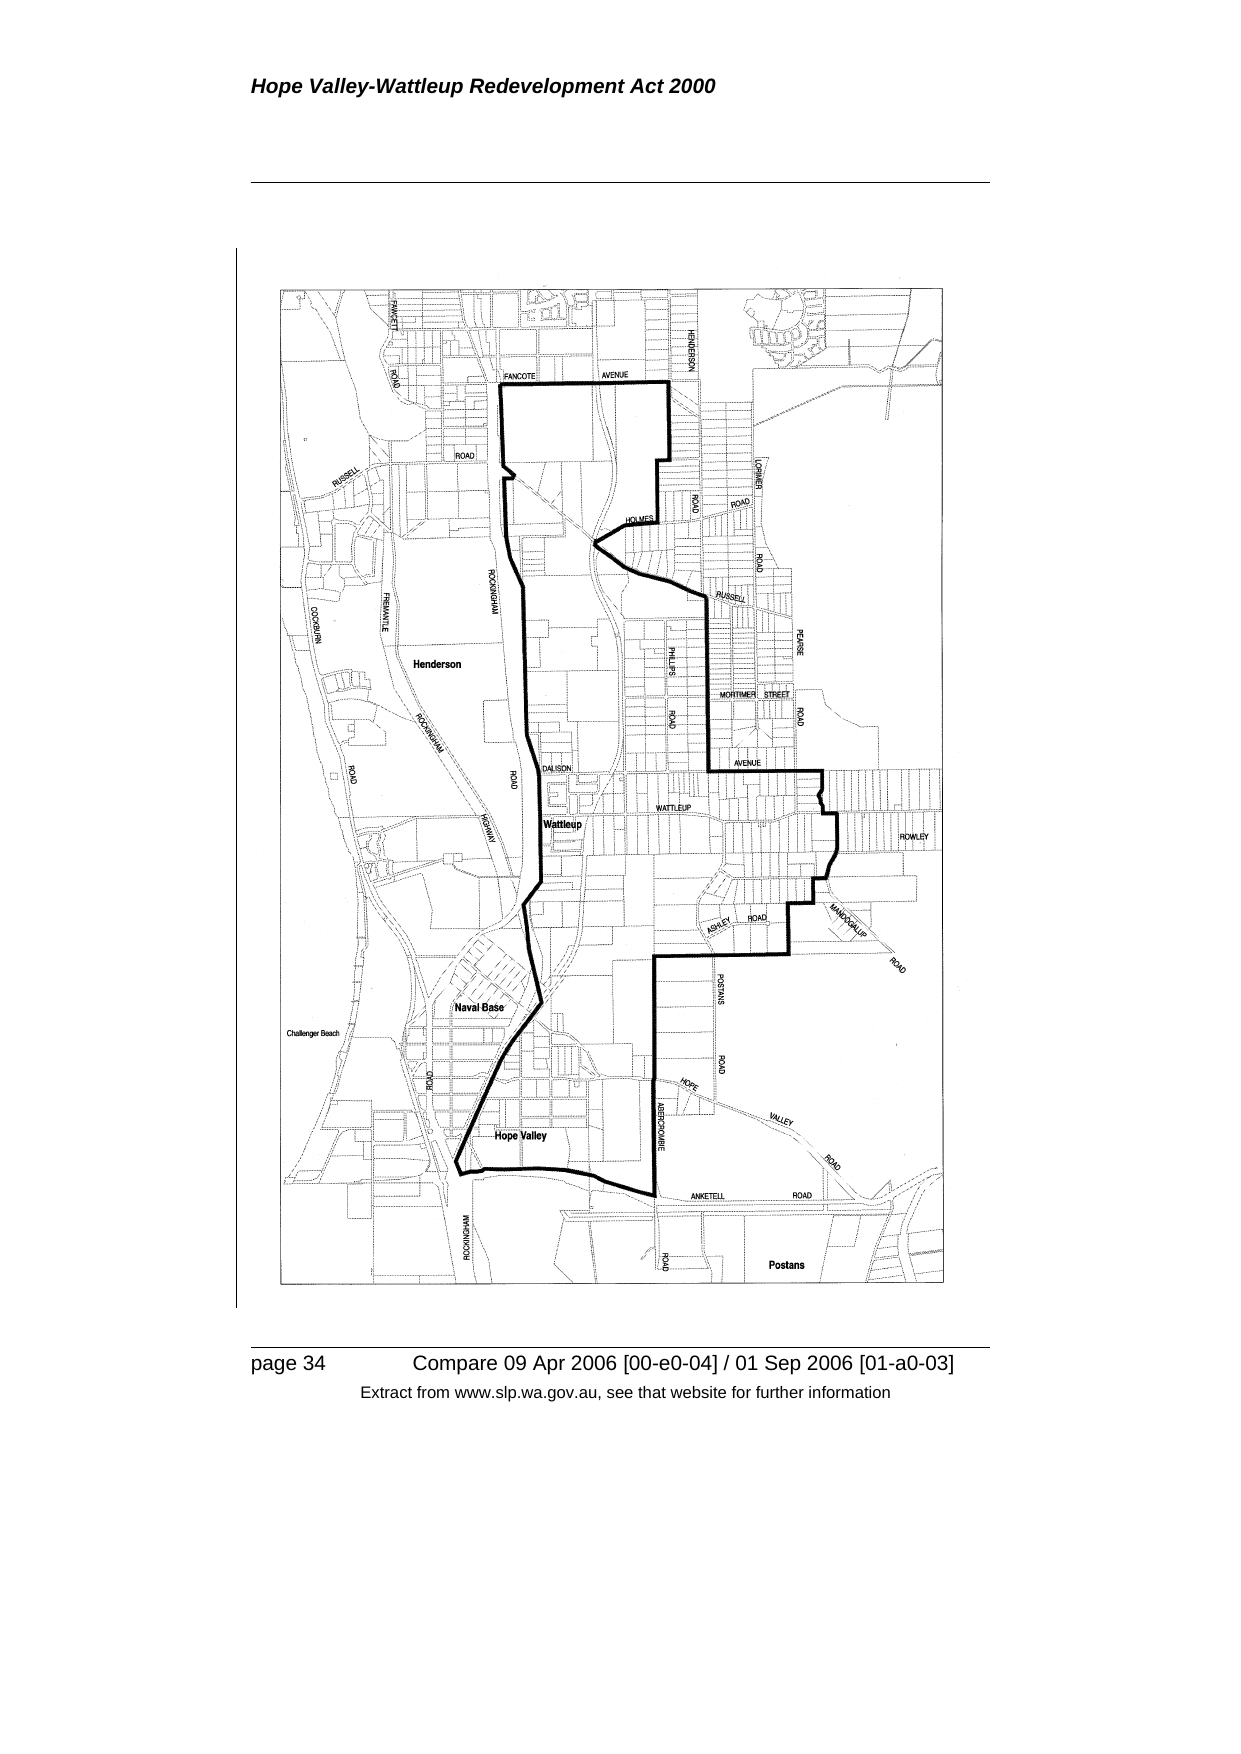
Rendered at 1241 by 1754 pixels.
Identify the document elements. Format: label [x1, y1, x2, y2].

picture [250, 247, 988, 1309]
